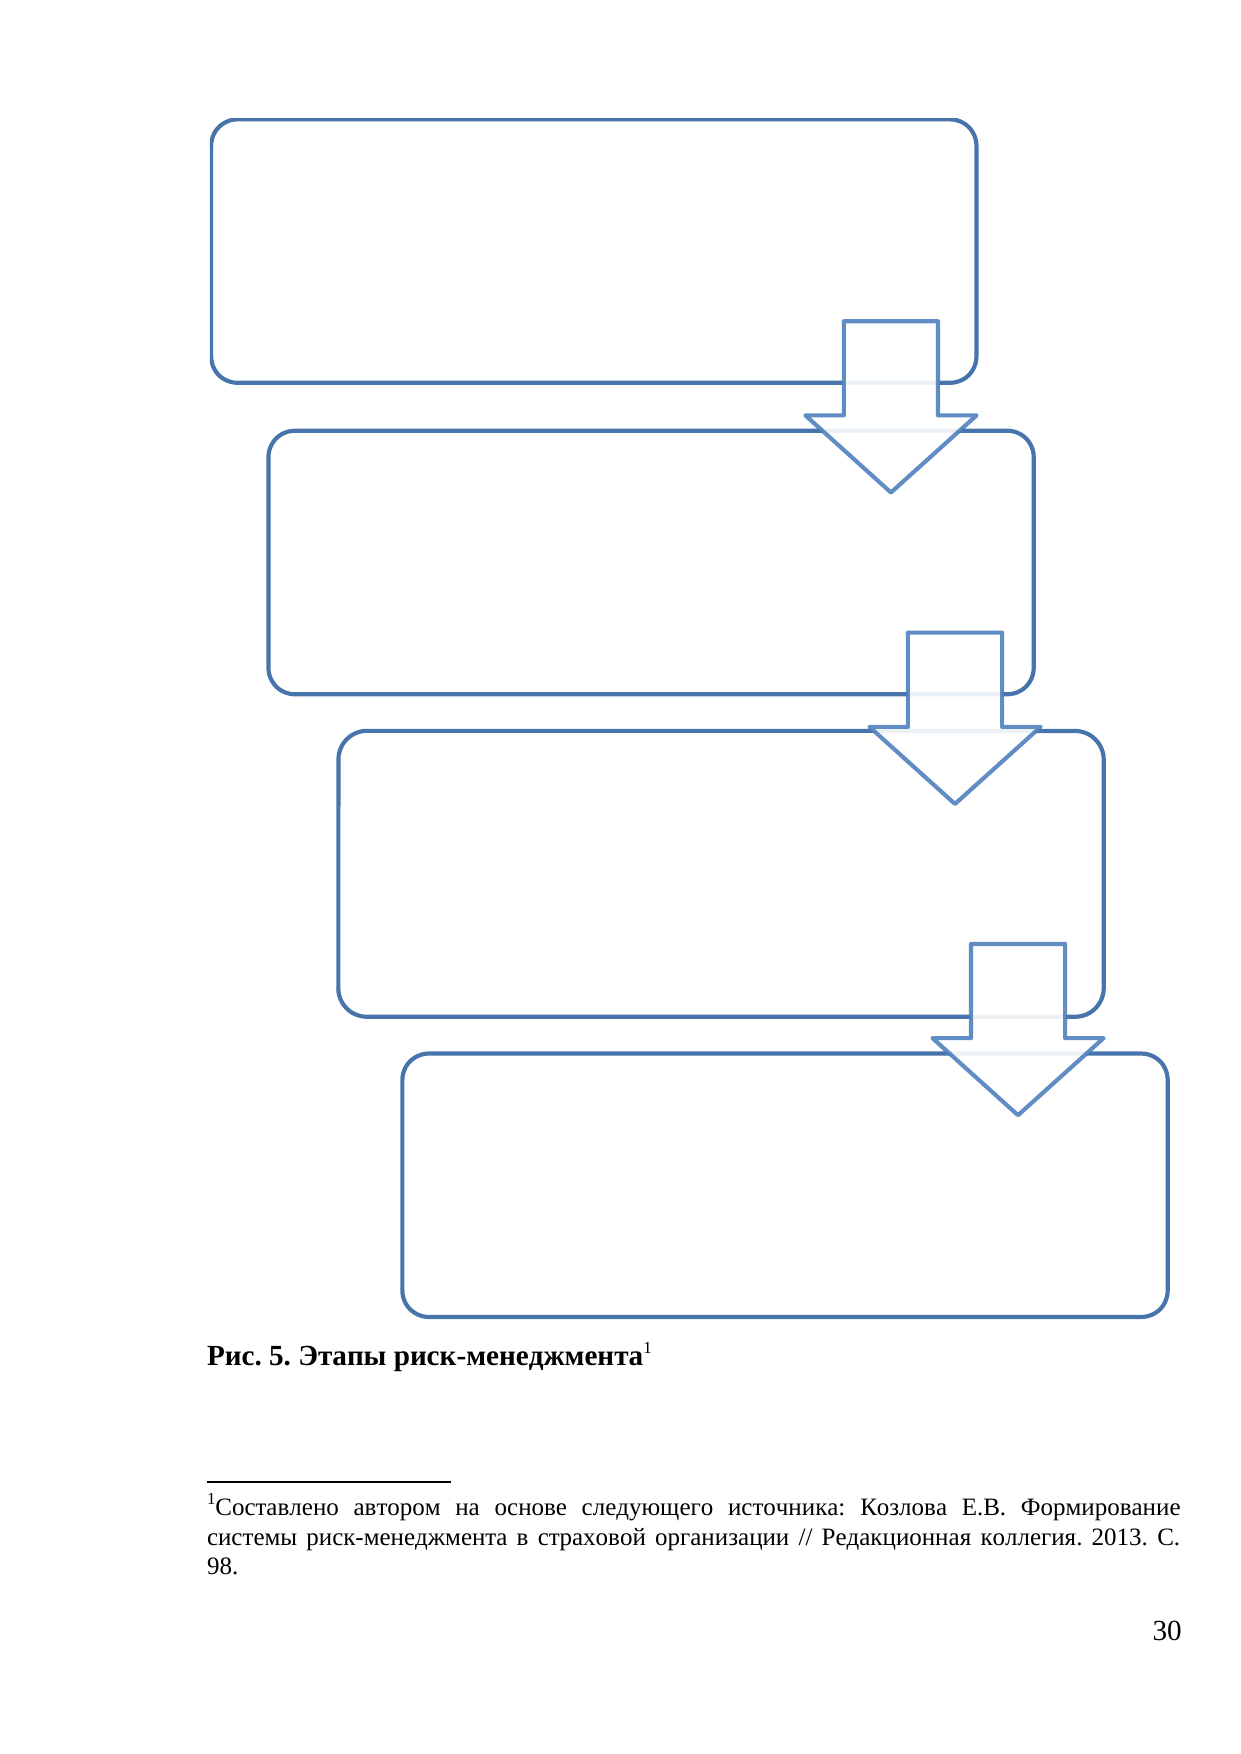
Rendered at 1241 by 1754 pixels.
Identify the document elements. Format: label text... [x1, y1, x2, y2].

text Рис. 5. Этапы риск-менеджмента [207, 1338, 1181, 1372]
